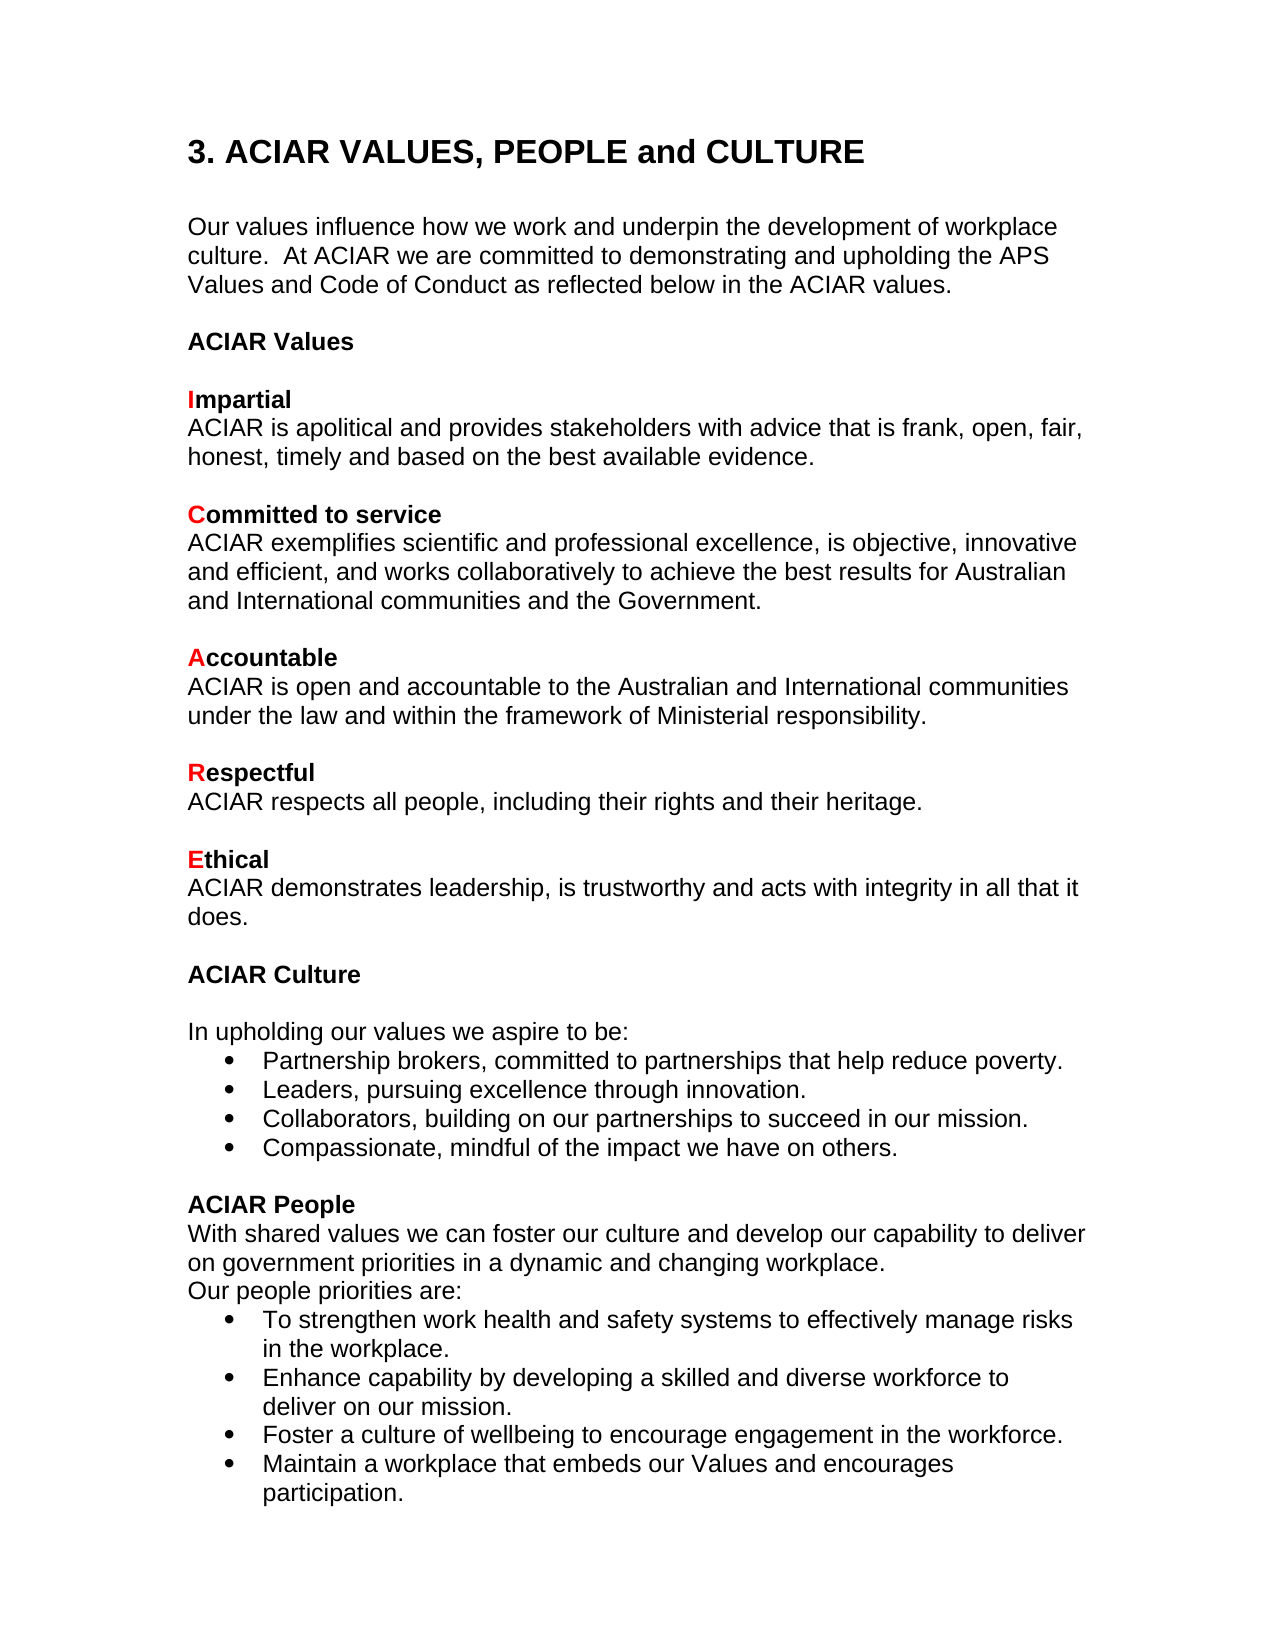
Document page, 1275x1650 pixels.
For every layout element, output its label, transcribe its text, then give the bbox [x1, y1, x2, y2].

list Collaborators, building on our partnerships to succeed in our mission. [225, 1104, 1087, 1132]
text Ethical [187, 845, 1087, 873]
text Our values influence how we work and underpin the development of workplace culture. At ACIAR we are committed to demonstrating and upholding the APS Values and Code of Conduct as reflected below in the ACIAR values. [187, 212, 1087, 298]
list Foster a culture of wellbeing to encourage engagement in the workforce. [225, 1420, 1087, 1449]
text ACIAR People [187, 1190, 1087, 1219]
text ACIAR is open and accountable to the Australian and International communities under the law and within the framework of Ministerial responsibility. [187, 672, 1087, 730]
text ACIAR Culture [187, 960, 1087, 988]
text With shared values we can foster our culture and develop our capability to deliver on government priorities in a dynamic and changing workplace. [187, 1219, 1087, 1276]
text In upholding our values we aspire to be: [187, 1017, 1087, 1046]
list To strengthen work health and safety systems to effectively manage risks in the workplace. [225, 1305, 1087, 1363]
list Compassionate, mindful of the impact we have on others. [225, 1132, 1087, 1161]
text Impartial [187, 385, 1087, 413]
list Partnership brokers, committed to partnerships that help reduce poverty. [225, 1046, 1087, 1075]
list Leaders, pursuing excellence through innovation. [225, 1075, 1087, 1104]
text ACIAR exemplifies scientific and professional excellence, is objective, innovative and efficient, and works collaboratively to achieve the best results for Australian and International communities and the Government. [187, 528, 1087, 615]
text ACIAR Values [187, 327, 1087, 356]
text Committed to service [187, 500, 1087, 528]
text Accountable [187, 643, 1087, 672]
list Maintain a workplace that embeds our Values and encourages participation. [225, 1449, 1087, 1507]
text ACIAR demonstrates leadership, is trustworthy and acts with integrity in all that it does. [187, 873, 1087, 931]
text ACIAR respects all people, including their rights and their heritage. [187, 787, 1087, 816]
text 3. ACIAR VALUES, PEOPLE and CULTURE [187, 132, 1087, 171]
text Our people priorities are: [187, 1276, 1087, 1305]
list Enhance capability by developing a skilled and diverse workforce to deliver on our mission. [225, 1363, 1087, 1420]
text ACIAR is apolitical and provides stakeholders with advice that is frank, open, fair, honest, timely and based on the best available evidence. [187, 413, 1087, 471]
text Respectful [187, 758, 1087, 787]
